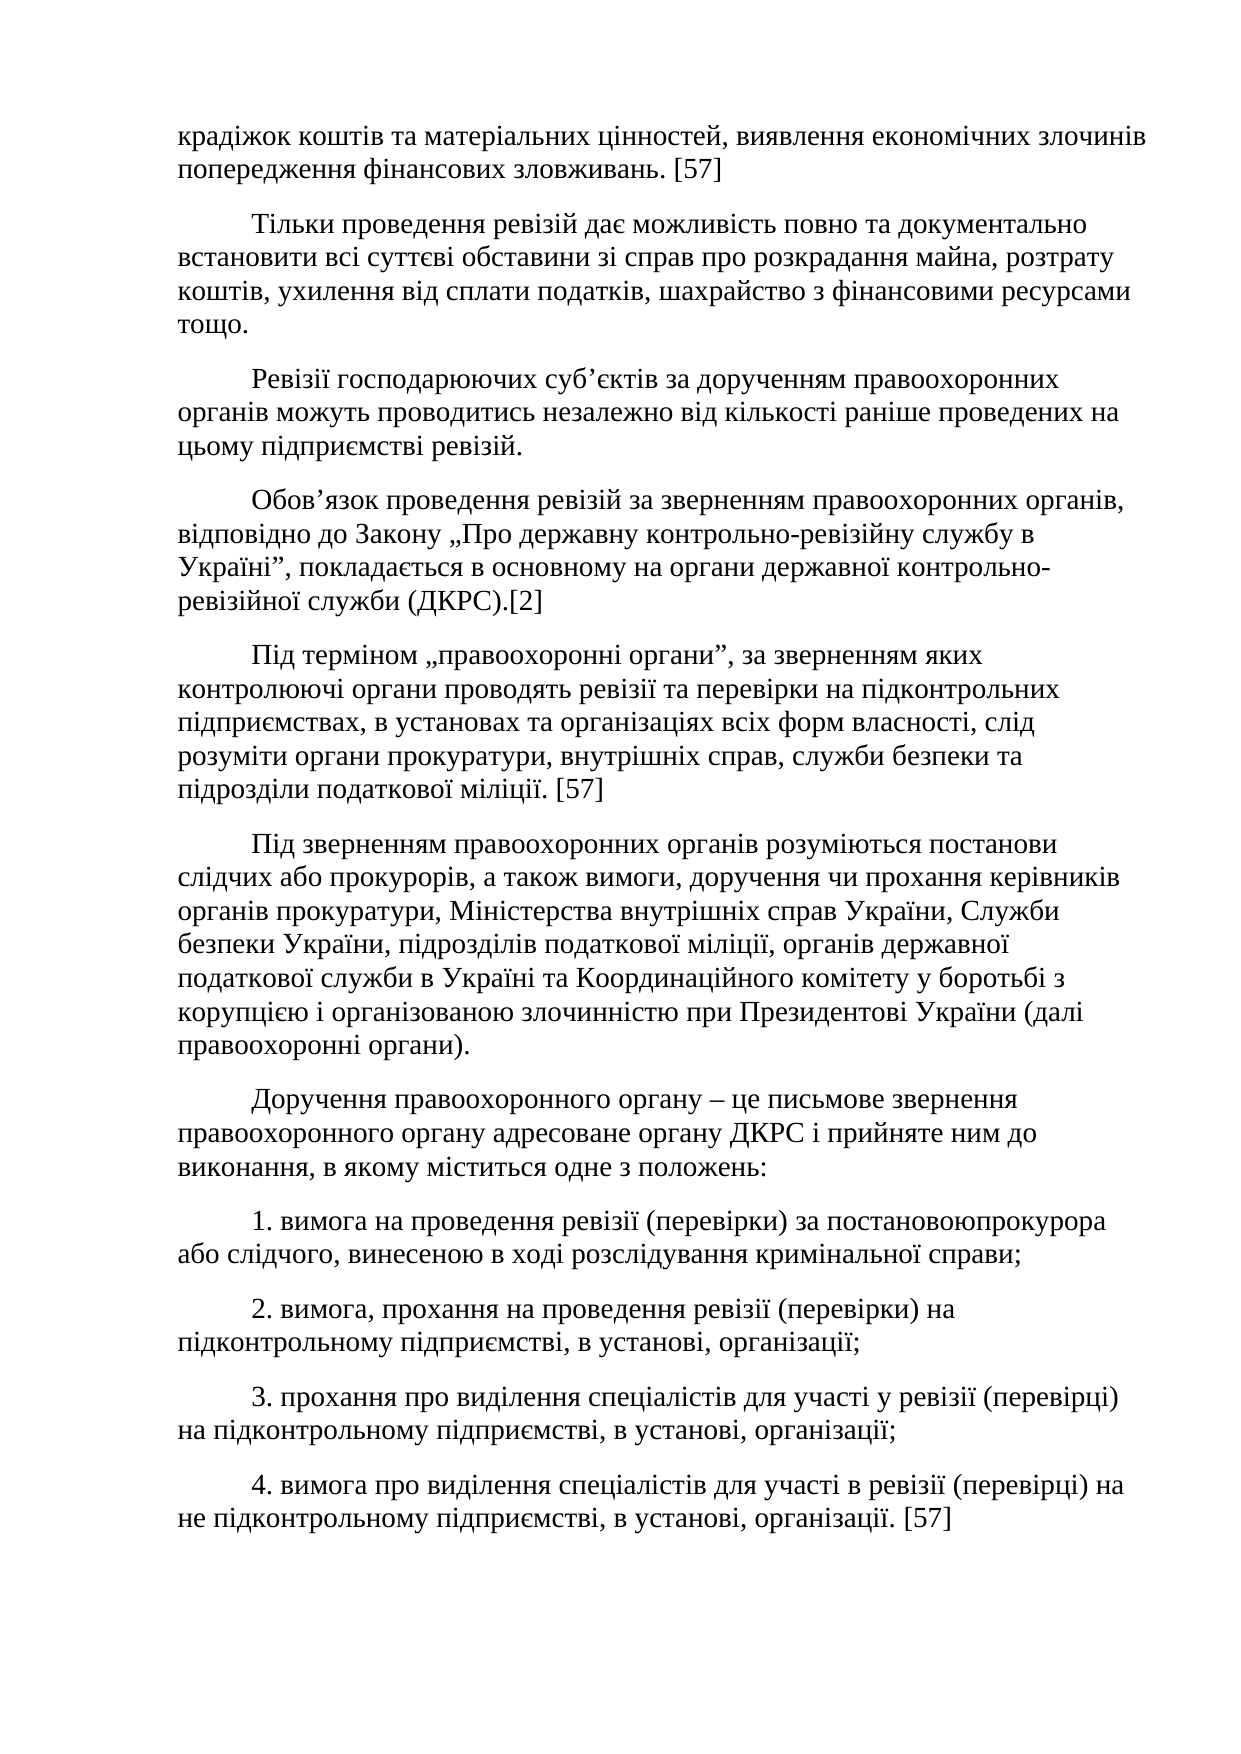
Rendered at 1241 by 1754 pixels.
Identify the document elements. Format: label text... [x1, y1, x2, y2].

text Тільки проведення ревізій дає можливість повно та документально встановити всі суттєві обставини зі справ про розкрадання майна, розтрату коштів, ухилення від сплати податків, шахрайство з фінансовими ресурсами тощо. [177, 206, 1152, 340]
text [177, 118, 1152, 185]
text Обов’язок проведення ревізій за зверненням правоохоронних органів, відповідно до Закону „Про державну контрольно-ревізійну службу в Україні”, покладається в основному на органи державної контрольно-ревізійної служби (ДКРС).[2] [177, 482, 1152, 617]
text 1. вимога на проведення ревізії (перевірки) за постановоюпрокурора або слідчого, винесеною в ході розслідування кримінальної справи; [177, 1203, 1152, 1270]
text Доручення правоохоронного органу – це письмове звернення правоохоронного органу адресоване органу ДКРС і прийняте ним до виконання, в якому міститься одне з положень: [177, 1082, 1152, 1182]
text 4. вимога про виділення спеціалістів для участі в ревізії (перевірці) на не підконтрольному підприємстві, в установі, організації. [57] [177, 1467, 1152, 1534]
text Під зверненням правоохоронних органів розуміються постанови слідчих або прокурорів, а також вимоги, доручення чи прохання керівників органів прокуратури, Міністерства внутрішніх справ України, Служби безпеки України, підрозділів податкової міліції, органів державної податкової служби в Україні та Координаційного комітету у боротьбі з корупцією і організованою злочинністю при Президентові України (далі правоохоронні органи). [177, 826, 1152, 1061]
text 3. прохання про виділення спеціалістів для участі у ревізії (перевірці) на підконтрольному підприємстві, в установі, організації; [177, 1379, 1152, 1446]
text 2. вимога, прохання на проведення ревізії (перевірки) на підконтрольному підприємстві, в установі, організації; [177, 1291, 1152, 1358]
text Під терміном „правоохоронні органи”, за зверненням яких контролюючі органи проводять ревізії та перевірки на підконтрольних підприємствах, в установах та організаціях всіх форм власності, слід розуміти органи прокуратури, внутрішніх справ, служби безпеки та підрозділи податкової міліції. [57] [177, 637, 1152, 805]
text Ревізії господарюючих суб’єктів за дорученням правоохоронних органів можуть проводитись незалежно від кількості раніше проведених на цьому підприємстві ревізій. [177, 361, 1152, 462]
